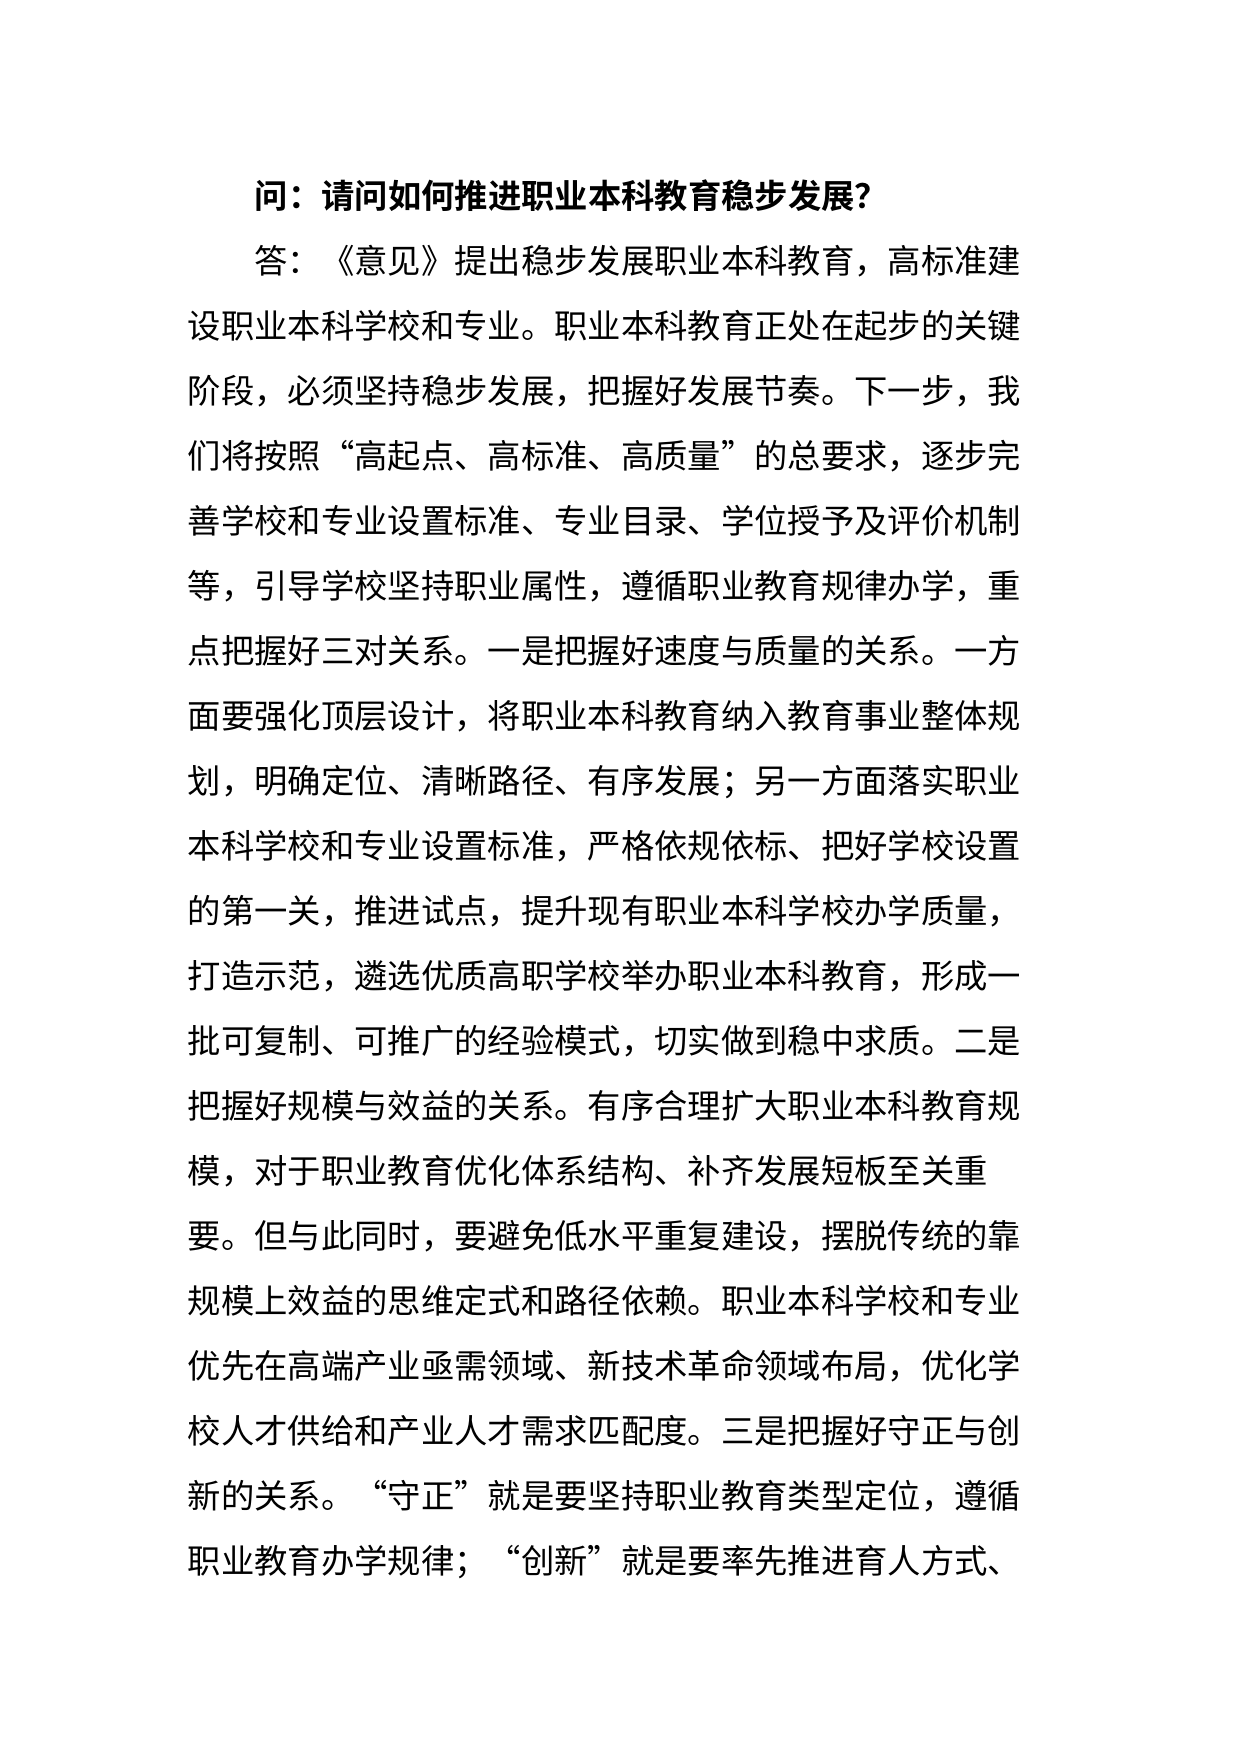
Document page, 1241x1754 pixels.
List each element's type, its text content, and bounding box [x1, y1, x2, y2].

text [187, 227, 1053, 1592]
text 问：请问如何推进职业本科教育稳步发展？ [187, 162, 1053, 227]
